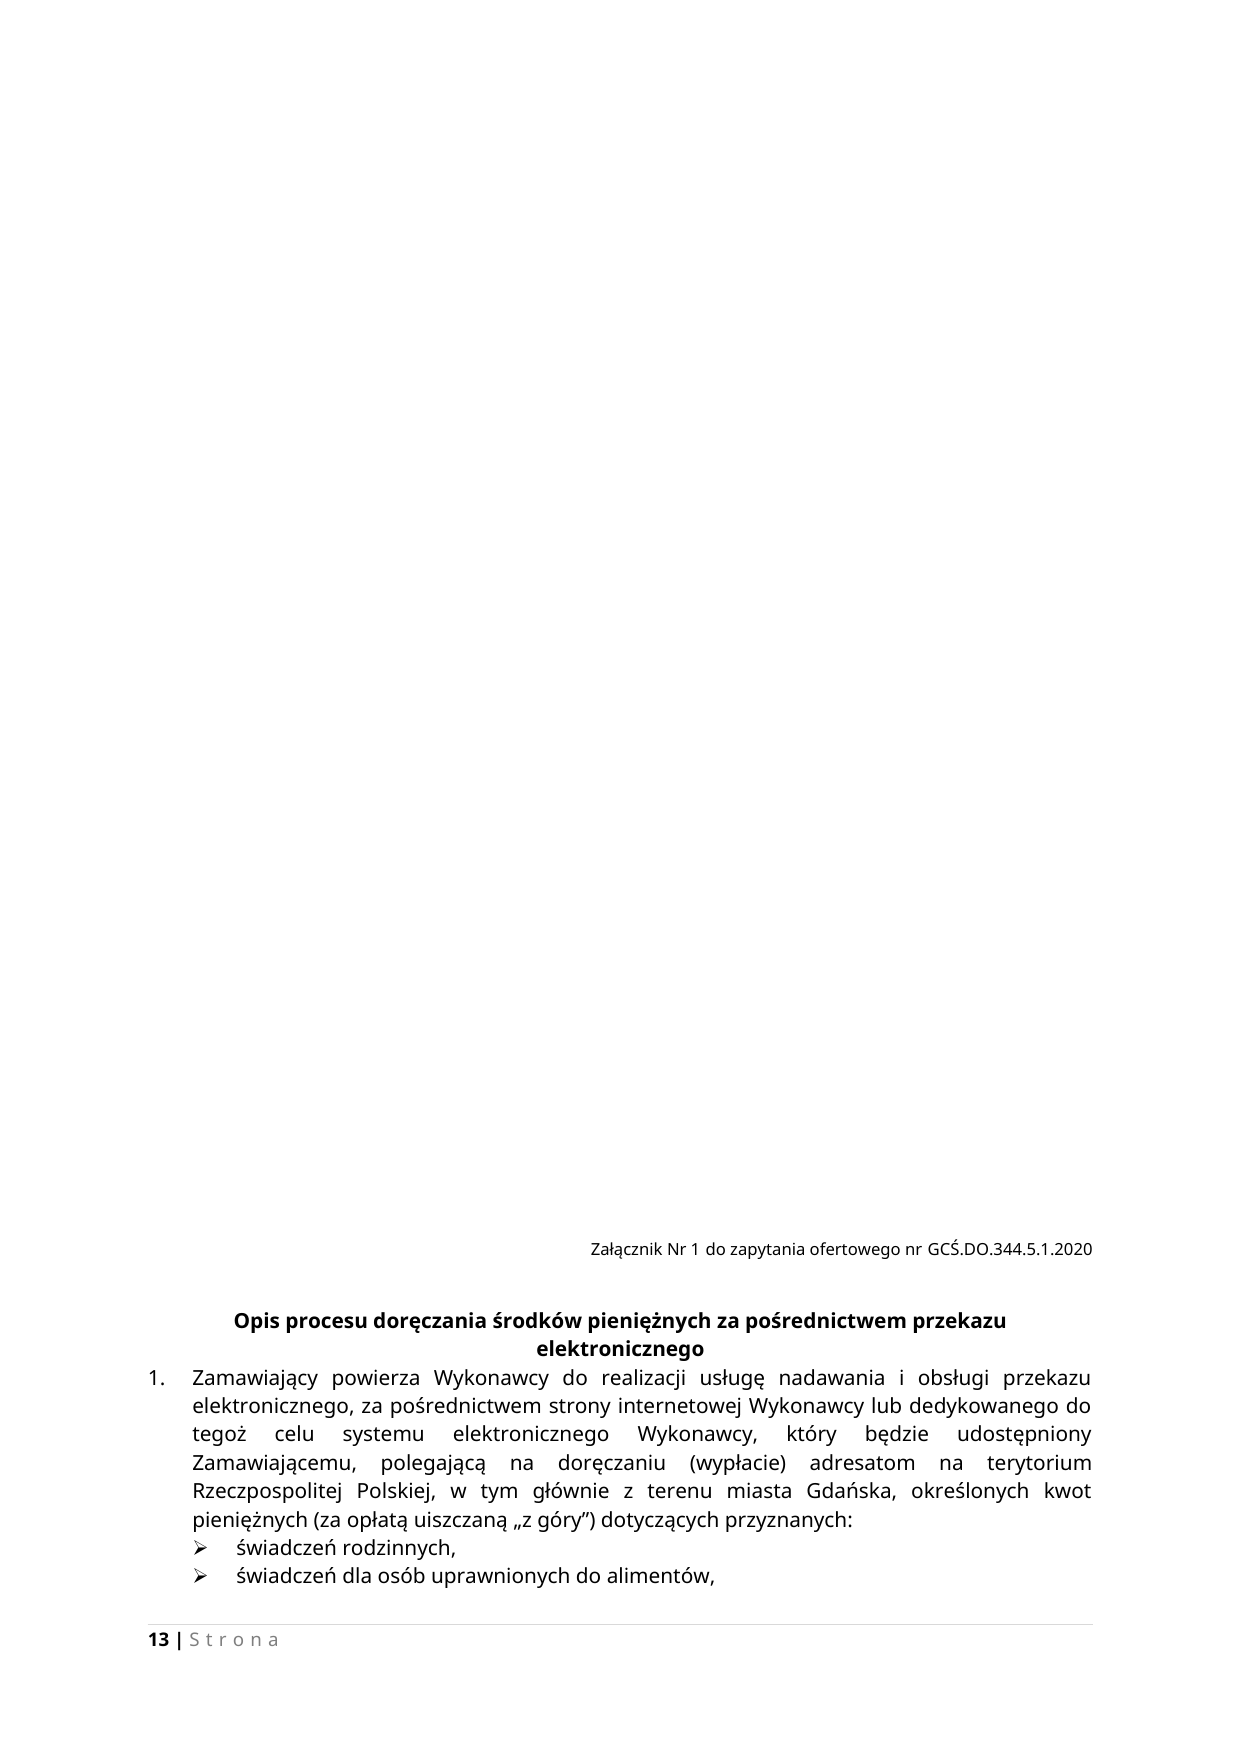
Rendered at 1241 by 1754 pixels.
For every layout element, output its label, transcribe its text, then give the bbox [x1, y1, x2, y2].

list świadczeń dla osób uprawnionych do alimentów, [192, 1562, 1093, 1590]
list świadczeń rodzinnych, [192, 1533, 1093, 1562]
list Zamawiający powierza Wykonawcy do realizacji usługę nadawania i obsługi przekazu elektronicznego, za pośrednictwem strony internetowej Wykonawcy lub dedykowanego do tegoż celu systemu elektronicznego Wykonawcy, który będzie udostępniony Zamawiającemu, polegającą na doręczaniu (wypłacie) adresatom na terytorium Rzeczpospolitej Polskiej, w tym głównie z terenu miasta Gdańska, określonych kwot pieniężnych (za opłatą uiszczaną „z góry”) dotyczących przyznanych: [148, 1363, 1093, 1533]
text Opis procesu doręczania środków pieniężnych za pośrednictwem przekazu elektronicznego [148, 1306, 1093, 1363]
text Załącznik Nr 1 do zapytania ofertowego nr GCŚ.DO.344.5.1.2020 [148, 1238, 1093, 1260]
